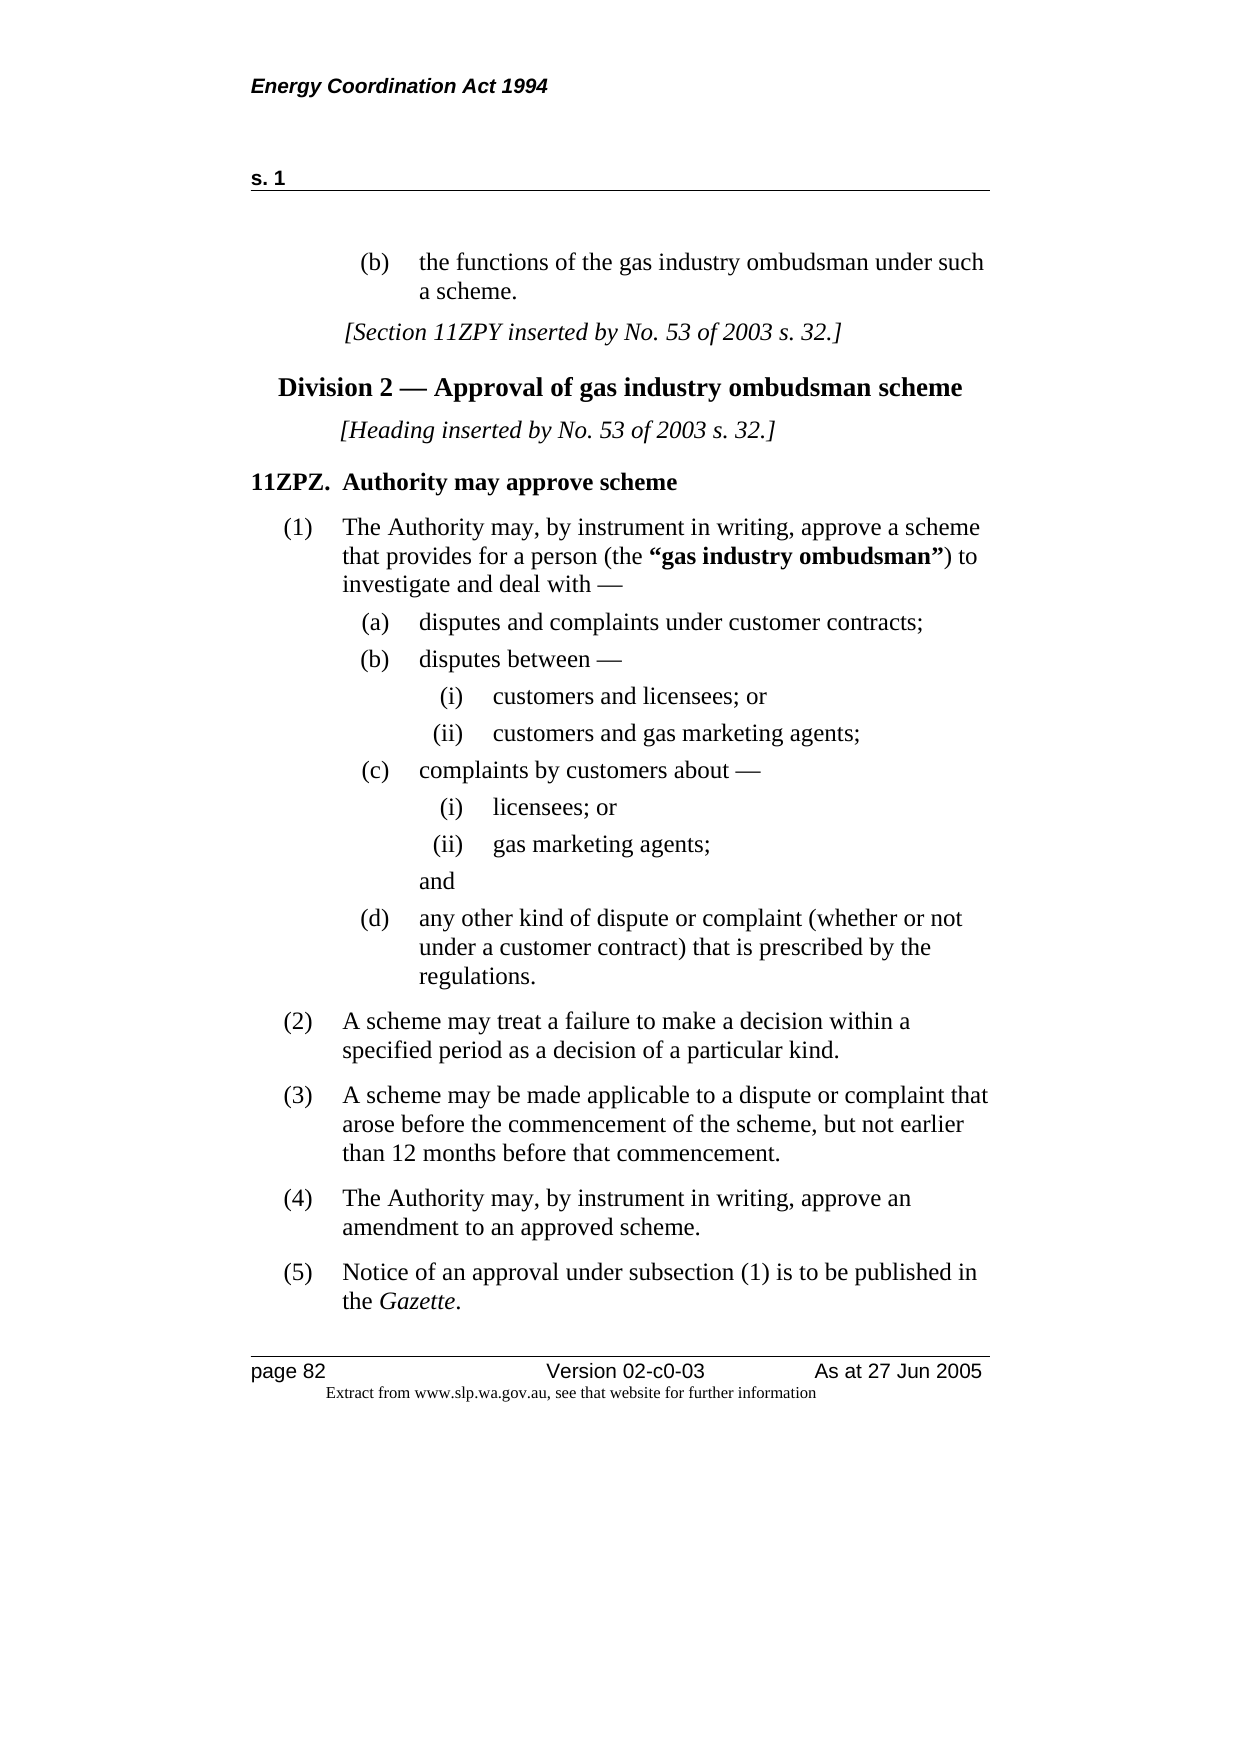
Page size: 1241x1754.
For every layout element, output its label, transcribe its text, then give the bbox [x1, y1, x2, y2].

subtitle [Heading inserted by No. 53 of 2003 s. 32.] [251, 415, 990, 444]
text (i) licensees; or [251, 792, 990, 821]
text (b) the functions of the gas industry ombudsman under such a scheme. [251, 247, 990, 305]
text (i) customers and licensees; or [251, 681, 990, 709]
subtitle 11ZPZ. Authority may approve scheme [251, 467, 990, 495]
text [Section 11ZPY inserted by No. 53 of 2003 s. 32.] [251, 317, 990, 346]
text (b) disputes between — [251, 644, 990, 672]
text (2) A scheme may treat a failure to make a decision within a specified period as a decision of a particular kind. [251, 1006, 990, 1064]
text (1) The Authority may, by instrument in writing, approve a scheme that provides for a person (the “gas industry ombudsman”) to investigate and deal with — [251, 512, 990, 598]
subtitle Division 2 — Approval of gas industry ombudsman scheme [251, 371, 990, 402]
text (ii) gas marketing agents; [251, 829, 990, 858]
text and [251, 866, 990, 895]
text (d) any other kind of dispute or complaint (whether or not under a customer contract) that is prescribed by the regulations. [251, 903, 990, 989]
text (a) disputes and complaints under customer contracts; [251, 607, 990, 635]
text (ii) customers and gas marketing agents; [251, 718, 990, 747]
text (3) A scheme may be made applicable to a dispute or complaint that arose before the commencement of the scheme, but not earlier than 12 months before that commencement. [251, 1080, 990, 1167]
text (4) The Authority may, by instrument in writing, approve an amendment to an approved scheme. [251, 1183, 990, 1241]
text (5) Notice of an approval under subsection (1) is to be published in the Gazette. [251, 1257, 990, 1315]
text (c) complaints by customers about — [251, 755, 990, 784]
